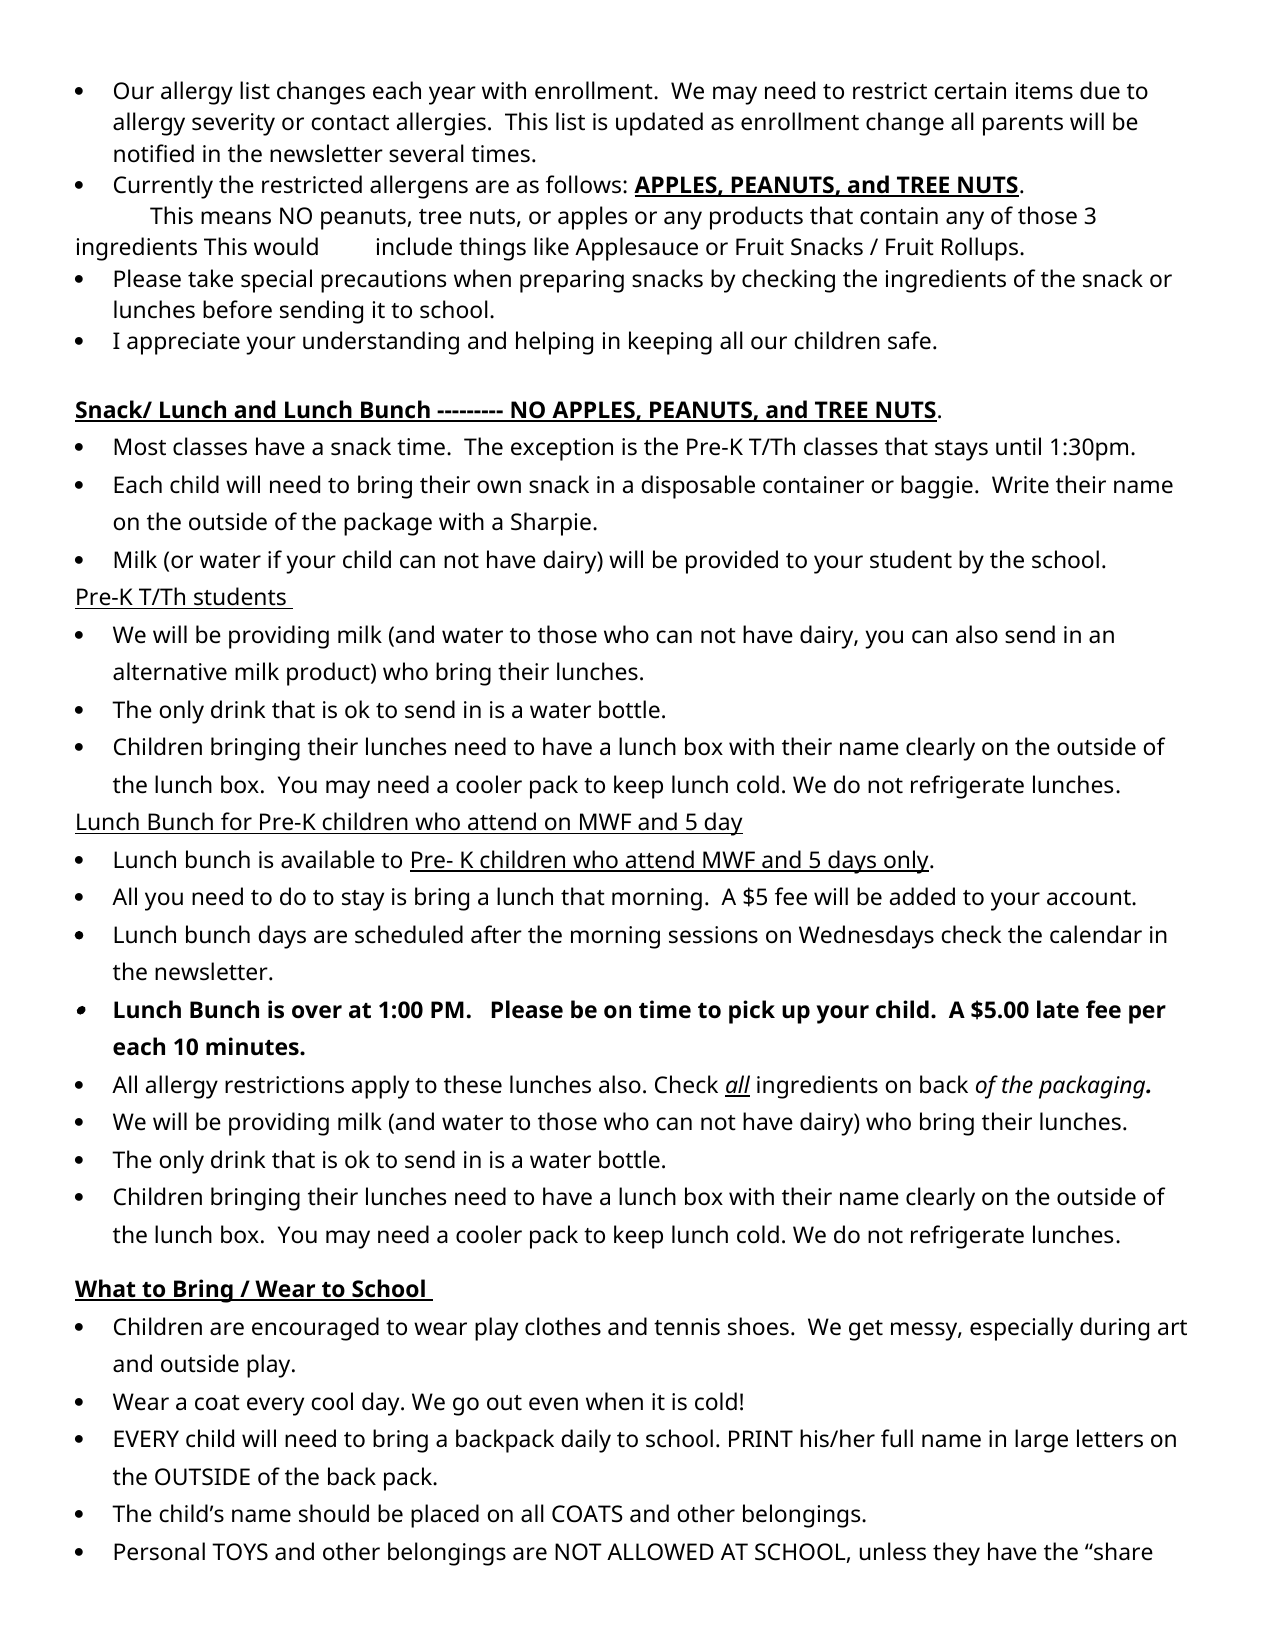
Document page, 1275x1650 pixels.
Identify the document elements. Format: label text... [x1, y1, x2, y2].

list I appreciate your understanding and helping in keeping all our children safe. [75, 325, 1200, 356]
text Snack/ Lunch and Lunch Bunch --------- NO APPLES, PEANUTS, and TREE NUTS. [75, 394, 1200, 425]
list The only drink that is ok to send in is a water bottle. [75, 1144, 1200, 1175]
list Children are encouraged to wear play clothes and tennis shoes. We get messy, especially during art and outside play. [75, 1310, 1200, 1379]
list Milk (or water if your child can not have dairy) will be provided to your student by the school. [75, 544, 1200, 575]
list Please take special precautions when preparing snacks by checking the ingredients of the snack or lunches before sending it to school. [75, 262, 1200, 325]
list EVERY child will need to bring a backpack daily to school. PRINT his/her full name in large letters on the OUTSIDE of the back pack. [75, 1423, 1200, 1492]
list All you need to do to stay is bring a lunch that morning. A $5 fee will be added to your account. [75, 881, 1200, 912]
list We will be providing milk (and water to those who can not have dairy) who bring their lunches. [75, 1106, 1200, 1137]
list Lunch Bunch is over at 1:00 PM. Please be on time to pick up your child. A $5.00 late fee per each 10 minutes. [75, 994, 1200, 1062]
list Our allergy list changes each year with enrollment. We may need to restrict certain items due to allergy severity or contact allergies. This list is updated as enrollment change all parents will be notified in the newsletter several times. [75, 75, 1200, 169]
text Pre-K T/Th students [75, 581, 1200, 612]
list Most classes have a snack time. The exception is the Pre-K T/Th classes that stays until 1:30pm. [75, 431, 1200, 462]
list Children bringing their lunches need to have a lunch box with their name clearly on the outside of the lunch box. You may need a cooler pack to keep lunch cold. We do not refrigerate lunches. [75, 731, 1200, 800]
list The only drink that is ok to send in is a water bottle. [75, 694, 1200, 725]
list Lunch bunch days are scheduled after the morning sessions on Wednesdays check the calendar in the newsletter. [75, 919, 1200, 987]
text What to Bring / Wear to School [75, 1273, 1200, 1304]
list Children bringing their lunches need to have a lunch box with their name clearly on the outside of the lunch box. You may need a cooler pack to keep lunch cold. We do not refrigerate lunches. [75, 1181, 1200, 1250]
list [75, 1535, 1200, 1567]
list The child’s name should be placed on all COATS and other belongings. [75, 1498, 1200, 1529]
list Lunch bunch is available to Pre- K children who attend MWF and 5 days only. [75, 844, 1200, 875]
text This means NO peanuts, tree nuts, or apples or any products that contain any of those 3 ingredients This would include things like Applesauce or Fruit Snacks / Fruit Rollups. [75, 200, 1200, 262]
list Currently the restricted allergens are as follows: APPLES, PEANUTS, and TREE NUTS. [75, 169, 1200, 200]
list We will be providing milk (and water to those who can not have dairy, you can also send in an alternative milk product) who bring their lunches. [75, 619, 1200, 687]
list Each child will need to bring their own snack in a disposable container or baggie. Write their name on the outside of the package with a Sharpie. [75, 469, 1200, 537]
list Lunch Bunch for Pre-K children who attend on MWF and 5 day [75, 806, 1200, 837]
list Wear a coat every cool day. We go out even when it is cold! [75, 1385, 1200, 1417]
list All allergy restrictions apply to these lunches also. Check all ingredients on back of the packaging. [75, 1069, 1200, 1100]
